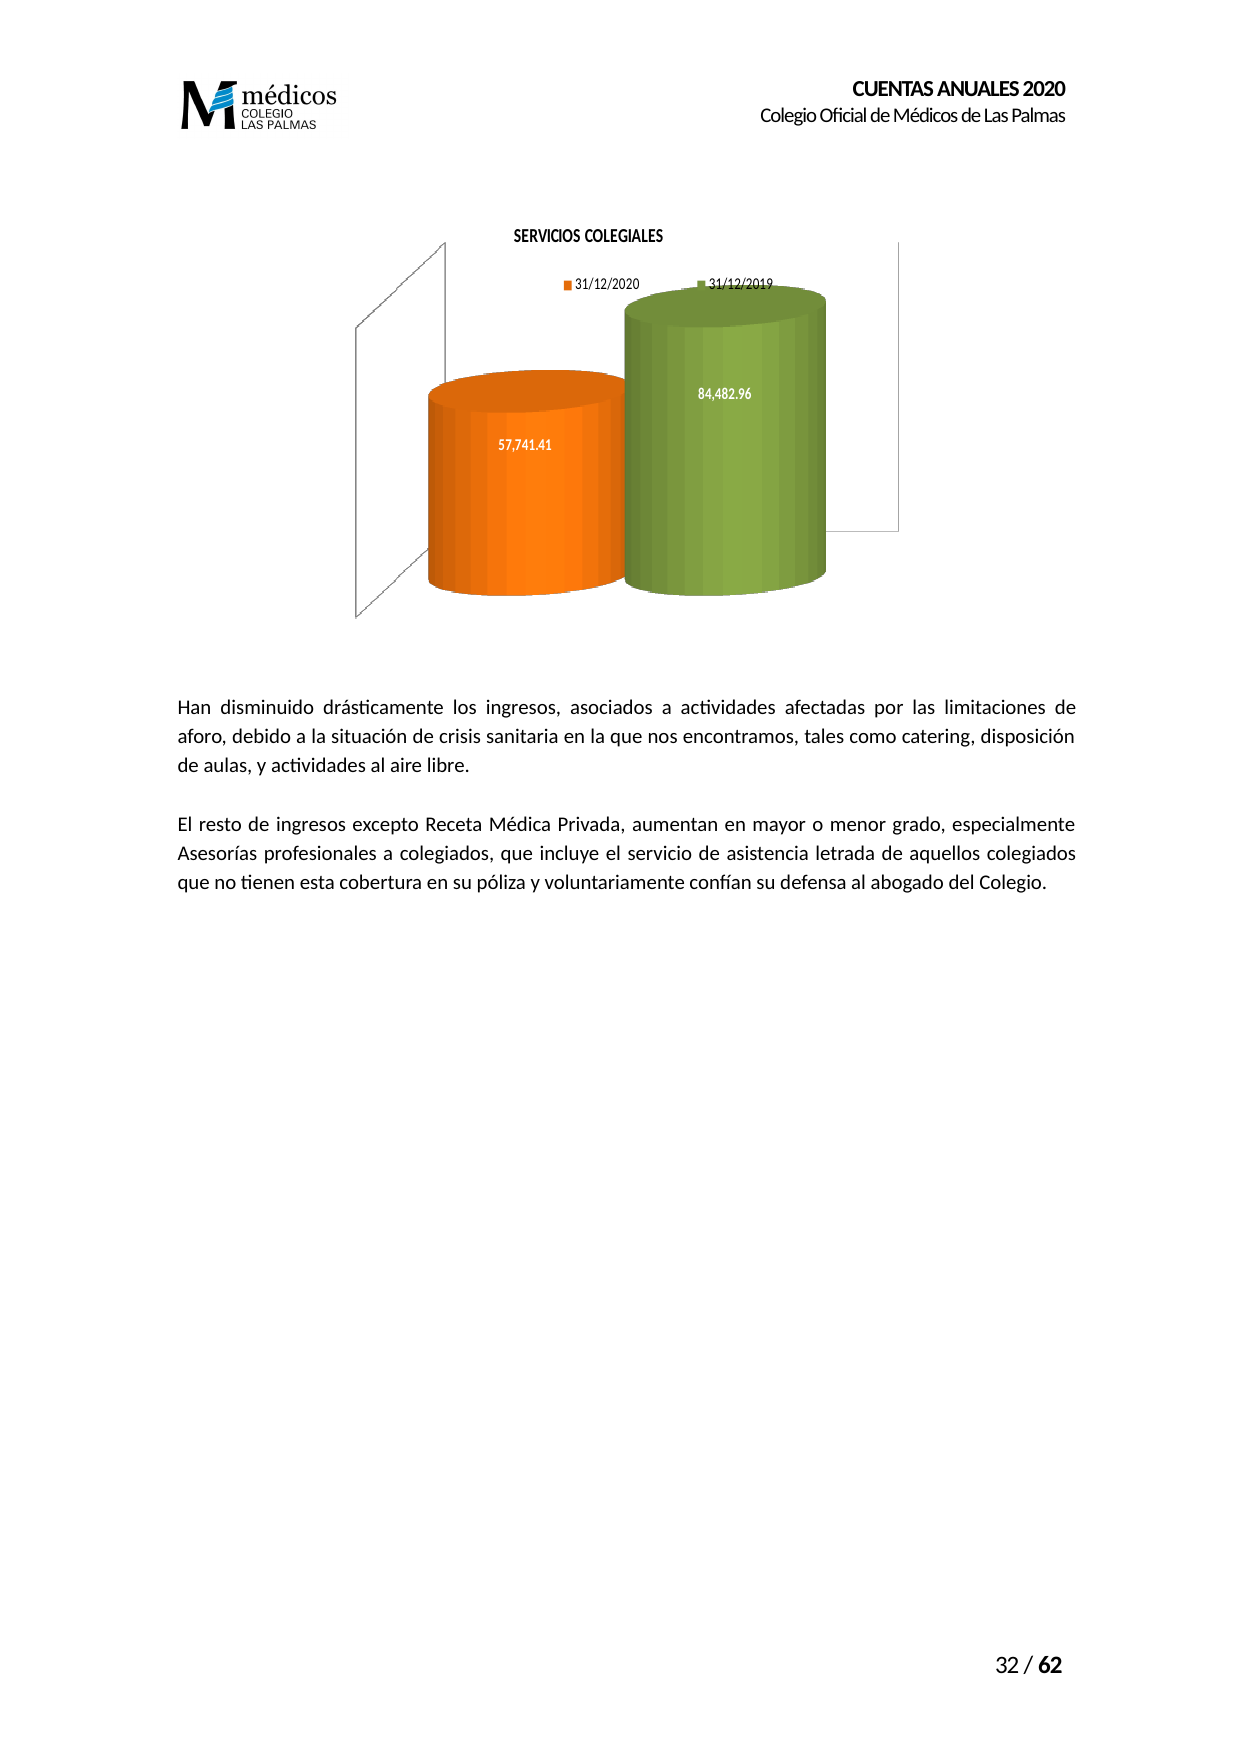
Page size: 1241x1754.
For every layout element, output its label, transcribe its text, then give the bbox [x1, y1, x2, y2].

text El resto de ingresos excepto Receta Médica Privada, aumentan en mayor o menor grado, especialmente Asesorías profesionales a colegiados, que incluye el servicio de asistencia letrada de aquellos colegiados que no tienen esta cobertura en su póliza y voluntariamente confían su defensa al abogado del Colegio. [177, 811, 1077, 894]
table_header [325, 215, 915, 651]
picture [177, 73, 349, 139]
text Han disminuido drásticamente los ingresos, asociados a actividades afectadas por las limitaciones de aforo, debido a la situación de crisis sanitaria en la que nos encontramos, tales como catering, disposición de aulas, y actividades al aire libre. [177, 694, 1077, 778]
